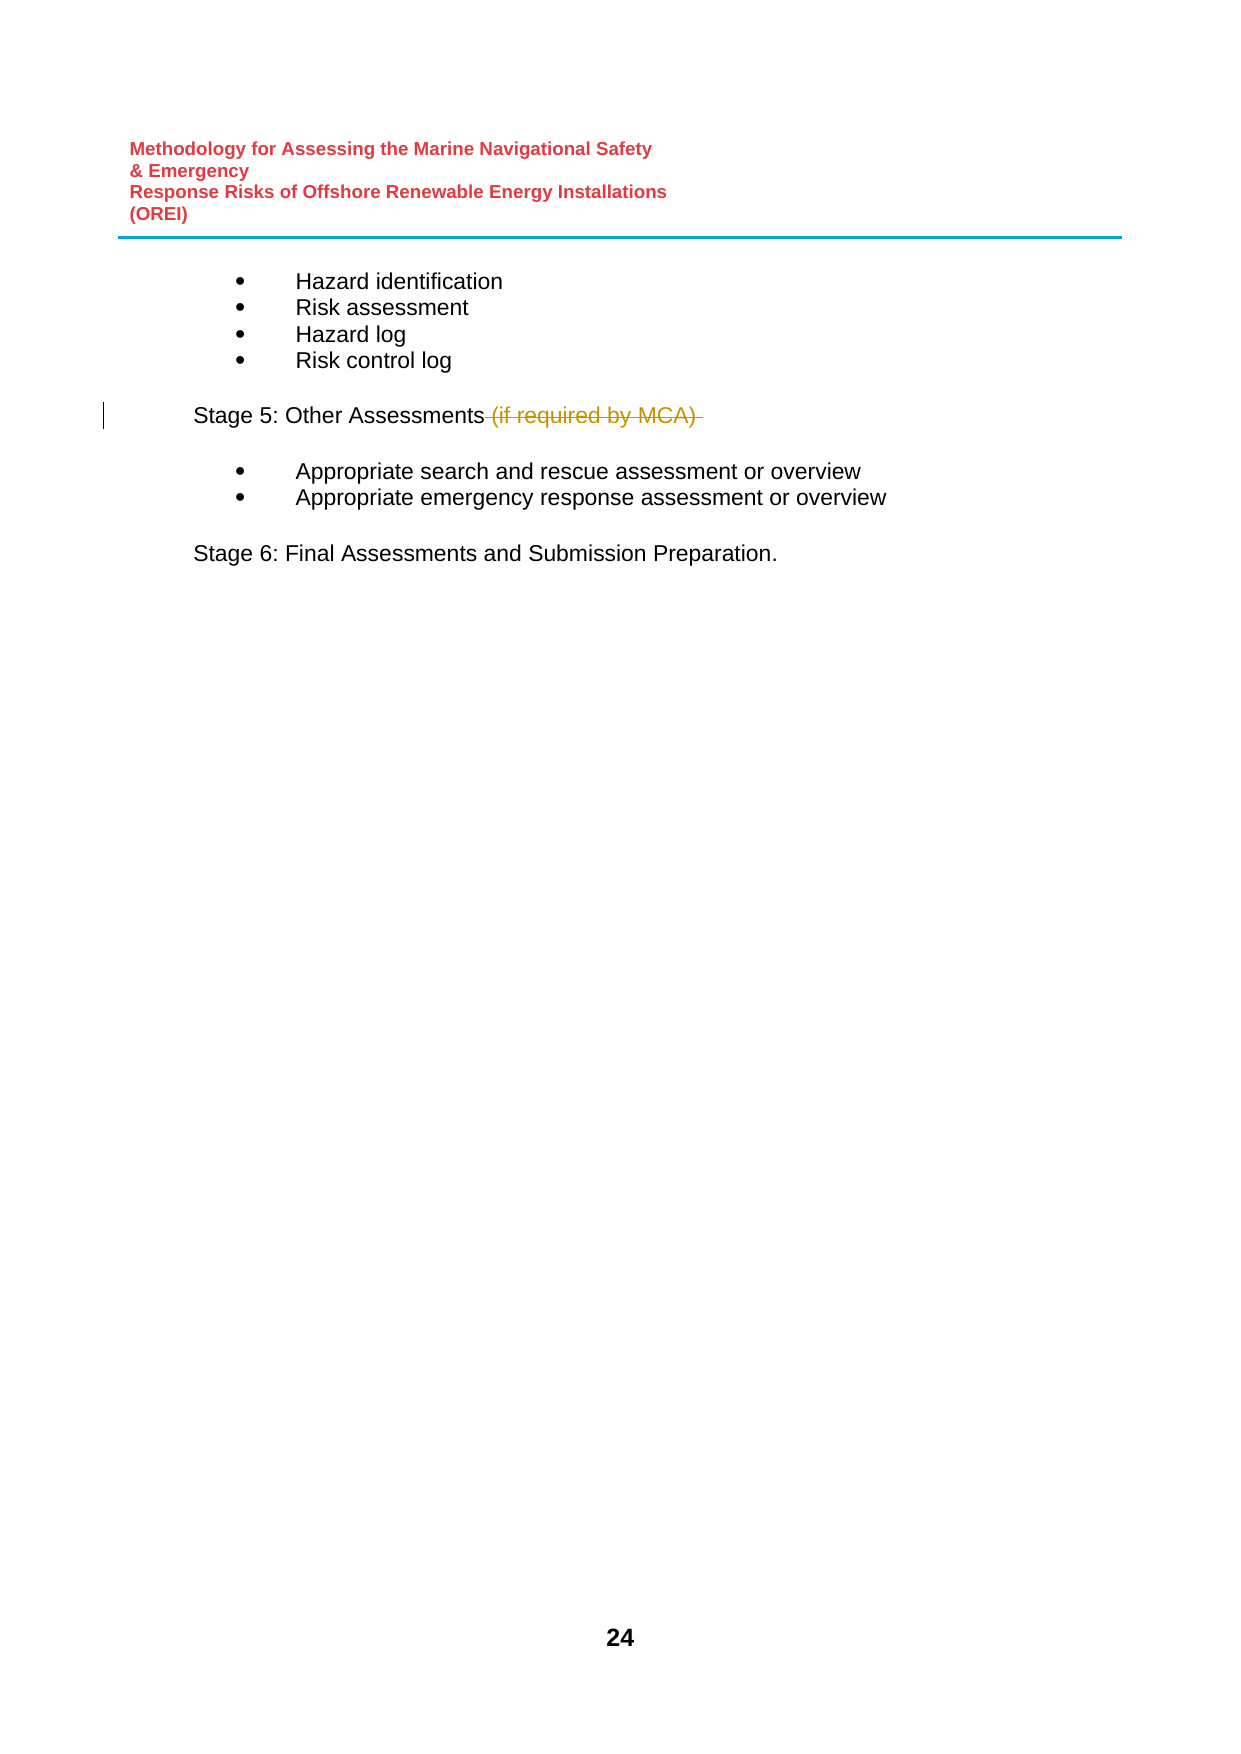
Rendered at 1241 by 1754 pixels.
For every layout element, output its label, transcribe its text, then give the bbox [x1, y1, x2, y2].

list Hazard log [236, 321, 1122, 347]
list Appropriate emergency response assessment or overview [236, 484, 1122, 511]
list Risk control log [236, 347, 1122, 373]
list Risk assessment [236, 294, 1122, 321]
text Stage 6: Final Assessments and Submission Preparation. [193, 540, 1122, 566]
text Stage 5: Other Assessments [193, 402, 1122, 429]
list Hazard identification [236, 268, 1122, 294]
list Appropriate search and rescue assessment or overview [236, 458, 1122, 484]
